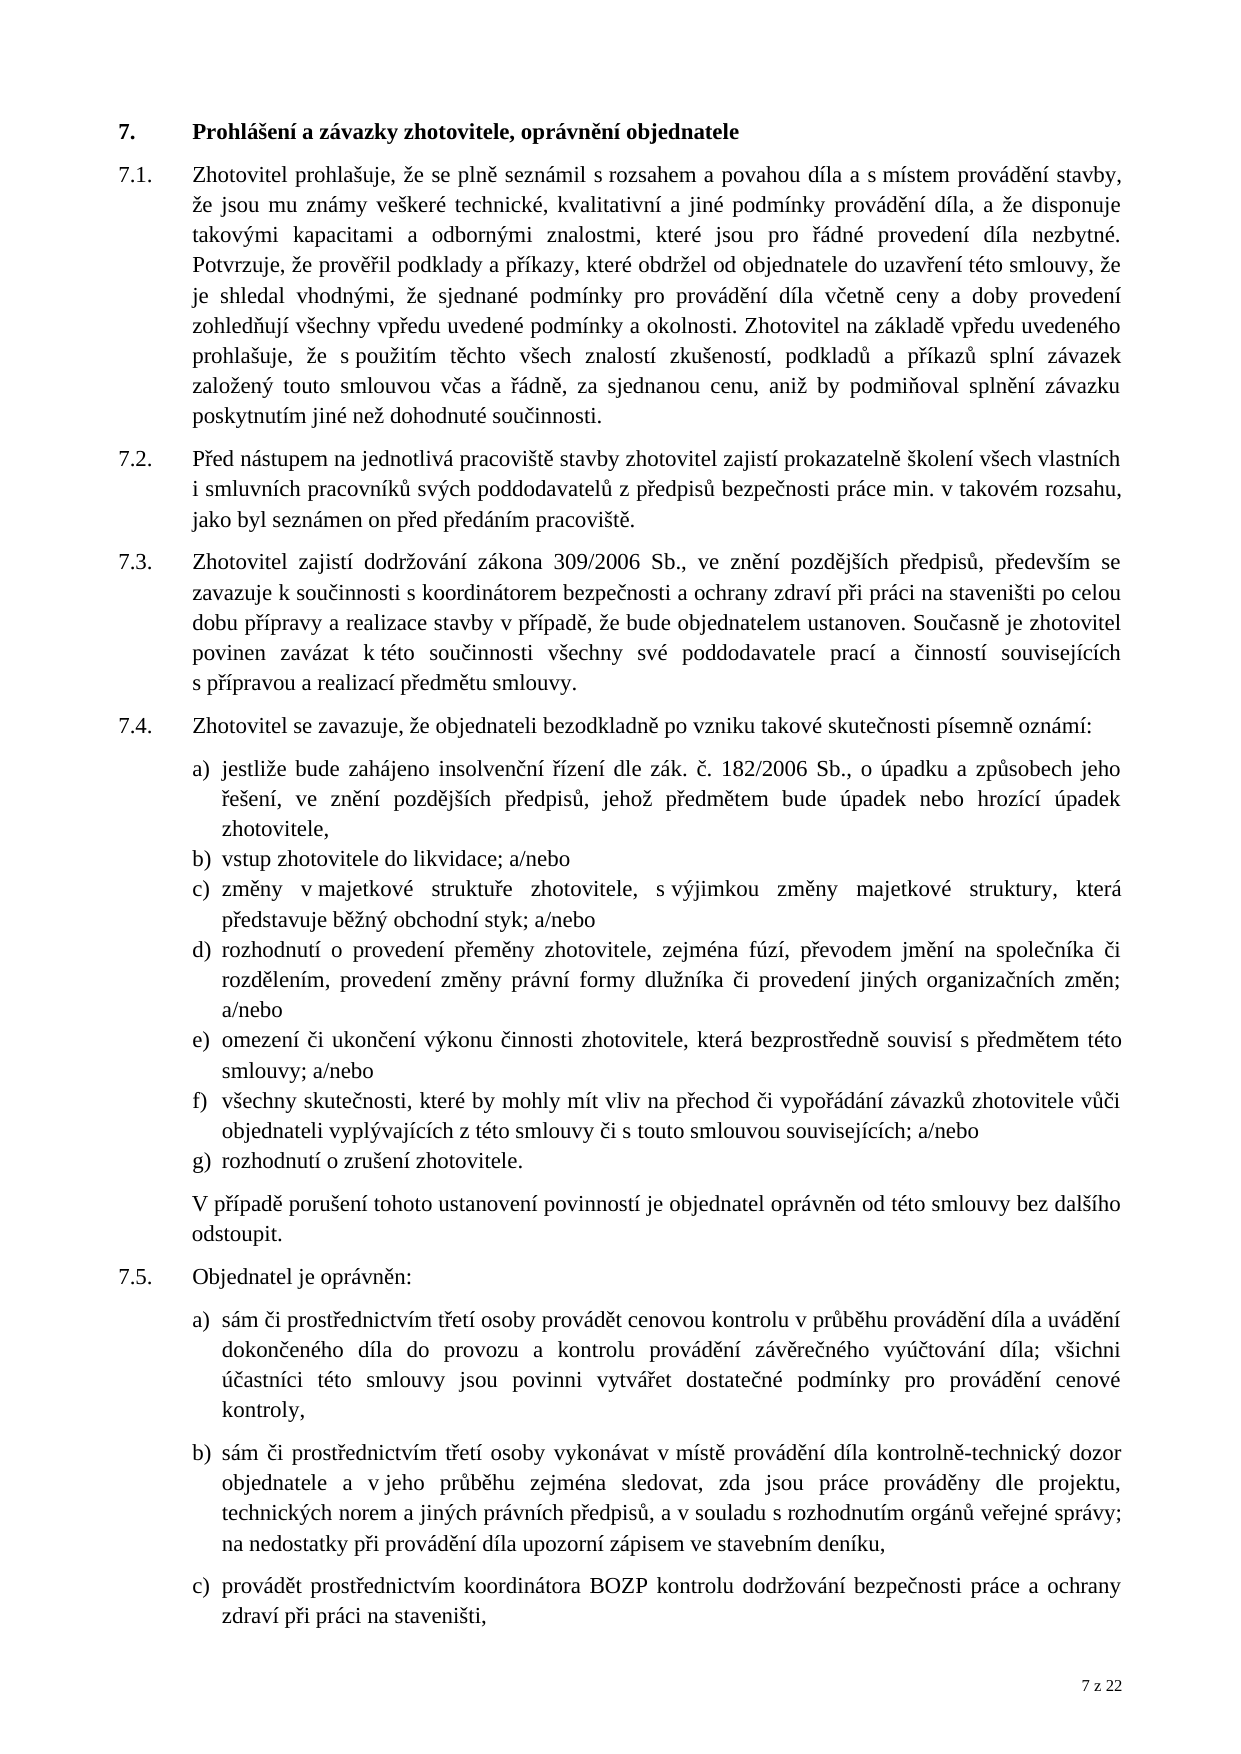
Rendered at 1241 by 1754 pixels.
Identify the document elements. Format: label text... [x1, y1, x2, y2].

list Zhotovitel zajistí dodržování zákona 309/2006 Sb., ve znění pozdějších předpisů, především se zavazuje k součinnosti s koordinátorem bezpečnosti a ochrany zdraví při práci na staveništi po celou dobu přípravy a realizace stavby v případě, že bude objednatelem ustanoven. Současně je zhotovitel povinen zavázat k této součinnosti všechny své poddodavatele prací a činností souvisejících s přípravou a realizací předmětu smlouvy. [118, 548, 1122, 696]
list Zhotovitel se zavazuje, že objednateli bezodkladně po vzniku takové skutečnosti písemně oznámí: [118, 712, 1122, 738]
list provádět prostřednictvím koordinátora BOZP kontrolu dodržování bezpečnosti práce a ochrany zdraví při práci na staveništi, [192, 1572, 1122, 1629]
list Zhotovitel prohlašuje, že se plně seznámil s rozsahem a povahou díla a s místem provádění stavby, že jsou mu známy veškeré technické, kvalitativní a jiné podmínky provádění díla, a že disponuje takovými kapacitami a odbornými znalostmi, které jsou pro řádné provedení díla nezbytné. Potvrzuje, že prověřil podklady a příkazy, které obdržel od objednatele do uzavření této smlouvy, že je shledal vhodnými, že sjednané podmínky pro provádění díla včetně ceny a doby provedení zohledňují všechny vpředu uvedené podmínky a okolnosti. Zhotovitel na základě vpředu uvedeného prohlašuje, že s použitím těchto všech znalostí zkušeností, podkladů a příkazů splní závazek založený touto smlouvou včas a řádně, za sjednanou cenu, aniž by podmiňoval splnění závazku poskytnutím jiné než dohodnuté součinnosti. [118, 161, 1122, 429]
list omezení či ukončení výkonu činnosti zhotovitele, která bezprostředně souvisí s předmětem této smlouvy; a/nebo [192, 1026, 1122, 1083]
list rozhodnutí o zrušení zhotovitele. [192, 1147, 1122, 1174]
list všechny skutečnosti, které by mohly mít vliv na přechod či vypořádání závazků zhotovitele vůči objednateli vyplývajících z této smlouvy či s touto smlouvou souvisejících; a/nebo [192, 1087, 1122, 1143]
list Prohlášení a závazky zhotovitele, oprávnění objednatele [118, 118, 1122, 144]
list Objednatel je oprávněn: [118, 1263, 1122, 1289]
list změny v majetkové struktuře zhotovitele, s výjimkou změny majetkové struktury, která představuje běžný obchodní styk; a/nebo [192, 875, 1122, 932]
list Před nástupem na jednotlivá pracoviště stavby zhotovitel zajistí prokazatelně školení všech vlastních i smluvních pracovníků svých poddodavatelů z předpisů bezpečnosti práce min. v takovém rozsahu, jako byl seznámen on před předáním pracoviště. [118, 445, 1122, 532]
list rozhodnutí o provedení přeměny zhotovitele, zejména fúzí, převodem jmění na společníka či rozdělením, provedení změny právní formy dlužníka či provedení jiných organizačních změn; a/nebo [192, 936, 1122, 1023]
list jestliže bude zahájeno insolvenční řízení dle zák. č. 182/2006 Sb., o úpadku a způsobech jeho řešení, ve znění pozdějších předpisů, jehož předmětem bude úpadek nebo hrozící úpadek zhotovitele, [192, 754, 1122, 841]
list sám či prostřednictvím třetí osoby provádět cenovou kontrolu v průběhu provádění díla a uvádění dokončeného díla do provozu a kontrolu provádění závěrečného vyúčtování díla; všichni účastníci této smlouvy jsou povinni vytvářet dostatečné podmínky pro provádění cenové kontroly, [192, 1306, 1122, 1423]
list vstup zhotovitele do likvidace; a/nebo [192, 845, 1122, 872]
text V případě porušení tohoto ustanovení povinností je objednatel oprávněn od této smlouvy bez dalšího odstoupit. [192, 1190, 1122, 1247]
list sám či prostřednictvím třetí osoby vykonávat v místě provádění díla kontrolně-technický dozor objednatele a v jeho průběhu zejména sledovat, zda jsou práce prováděny dle projektu, technických norem a jiných právních předpisů, a v souladu s rozhodnutím orgánů veřejné správy; na nedostatky při provádění díla upozorní zápisem ve stavebním deníku, [192, 1439, 1122, 1556]
